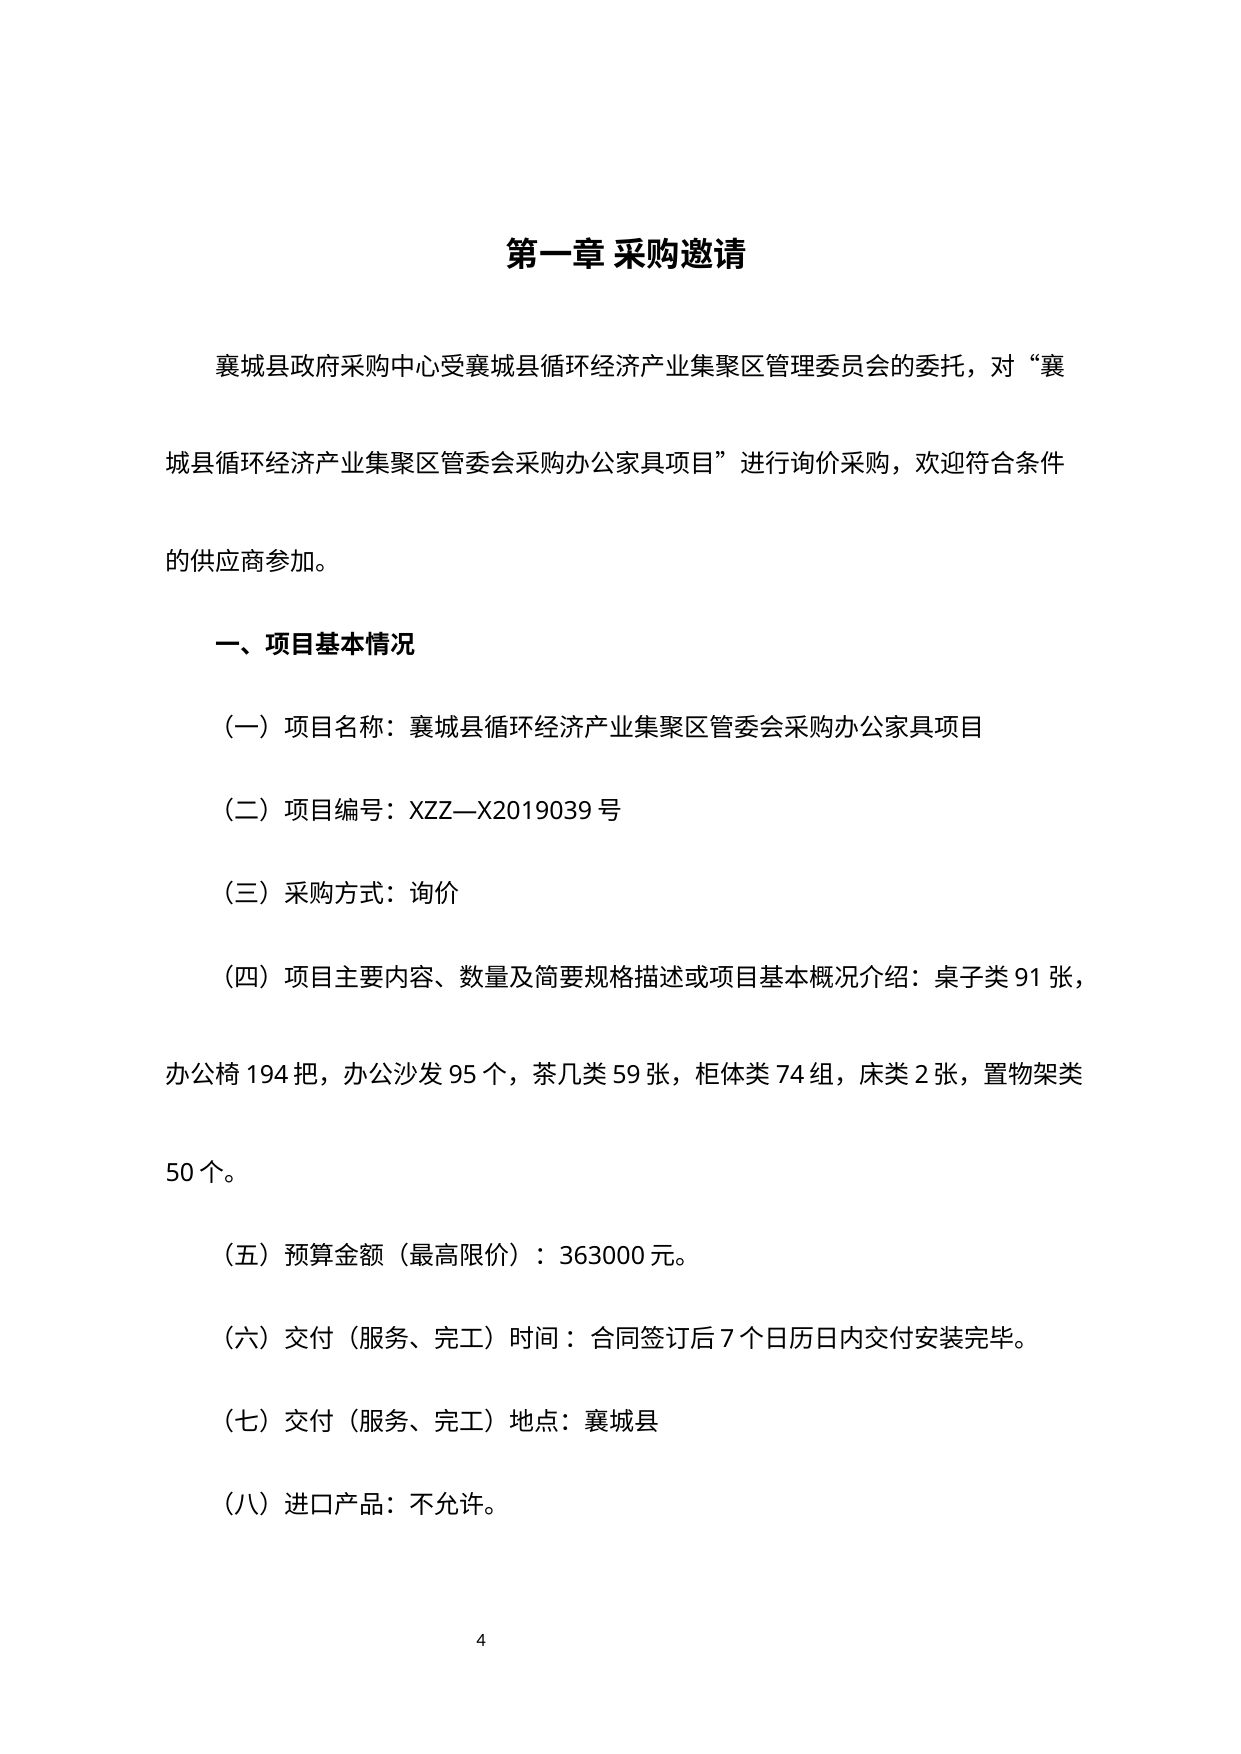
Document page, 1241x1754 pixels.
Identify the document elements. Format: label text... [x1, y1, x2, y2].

text （六）交付（服务、完工）时间 ：合同签订后7个日历日内交付安装完毕。 [165, 1304, 1087, 1369]
text 第一章 采购邀请 [165, 219, 1087, 284]
text （五）预算金额（最高限价）：363000元。 [165, 1221, 1087, 1286]
text （一）项目名称：襄城县循环经济产业集聚区管委会采购办公家具项目 [165, 693, 1087, 758]
text 襄城县政府采购中心受襄城县循环经济产业集聚区管理委员会的委托，对“襄城县循环经济产业集聚区管委会采购办公家具项目”进行询价采购，欢迎符合条件的供应商参加。 [165, 332, 1087, 592]
text 一、项目基本情况 [165, 610, 1087, 675]
text （四）项目主要内容、数量及简要规格描述或项目基本概况介绍：桌子类91张，办公椅194把，办公沙发95个，茶几类59张，柜体类74组，床类2张，置物架类50个。 [165, 943, 1087, 1203]
text （二）项目编号：XZZ—X2019039号 [165, 776, 1087, 841]
text （七）交付（服务、完工）地点：襄城县 [165, 1387, 1087, 1452]
text （三）采购方式：询价 [165, 859, 1087, 924]
text （八）进口产品：不允许。 [165, 1470, 1087, 1535]
